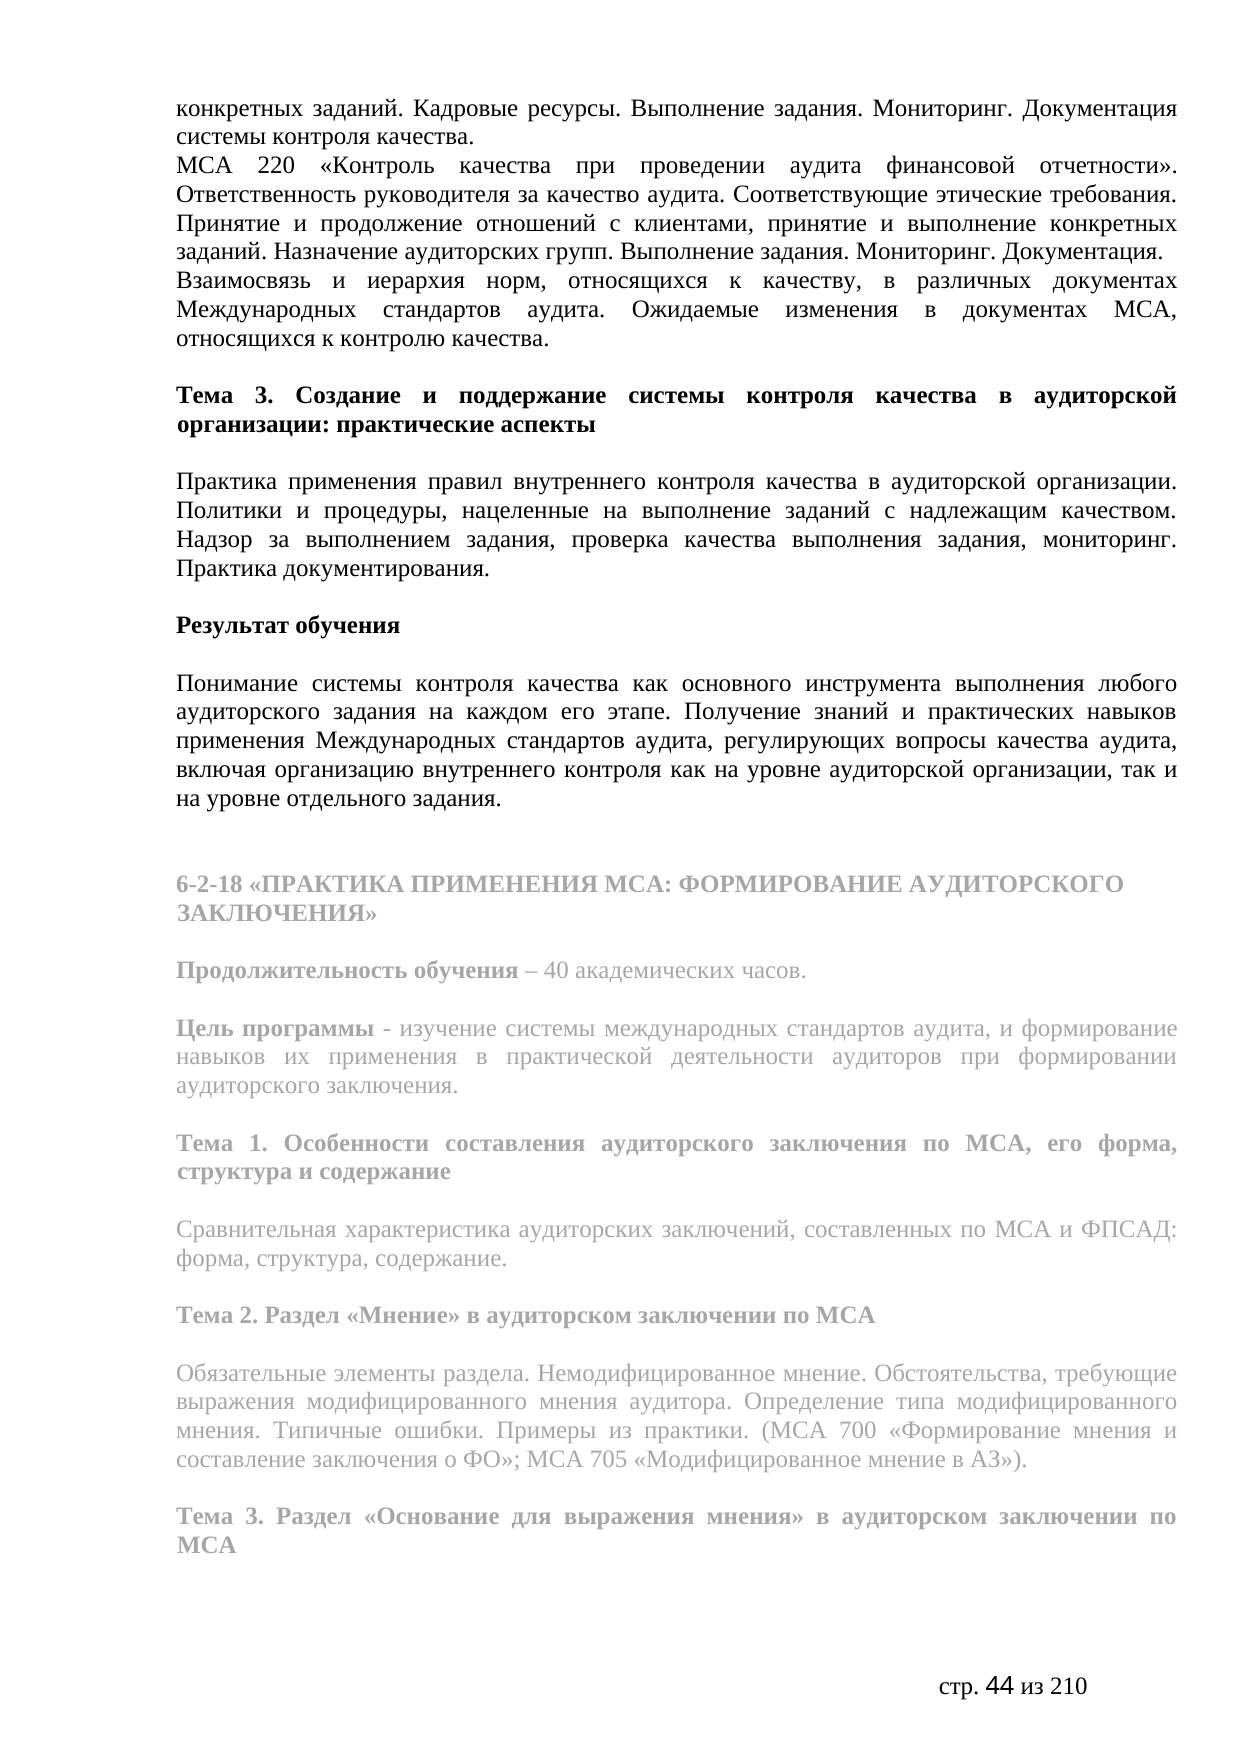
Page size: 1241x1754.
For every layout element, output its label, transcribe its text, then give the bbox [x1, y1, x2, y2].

text Тема 1. Особенности составления аудиторского заключения по МСА, его форма, структура и содержание [176, 1128, 1178, 1185]
text Тема 2. Раздел «Мнение» в аудиторском заключении по МСА [176, 1300, 1178, 1329]
text Взаимосвязь и иерархия норм, относящихся к качеству, в различных документах Международных стандартов аудита. Ожидаемые изменения в документах МСА, относящихся к контролю качества. [176, 265, 1178, 351]
text Тема 3. Раздел «Основание для выражения мнения» в аудиторском заключении по МСА [176, 1501, 1178, 1559]
text Сравнительная характеристика аудиторских заключений, составленных по МСА и ФПСАД: форма, структура, содержание. [176, 1214, 1178, 1271]
text МСА 220 «Контроль качества при проведении аудита финансовой отчетности». Ответственность руководителя за качество аудита. Соответствующие этические требования. Принятие и продолжение отношений с клиентами, принятие и выполнение конкретных заданий. Назначение аудиторских групп. Выполнение задания. Мониторинг. Документация. [176, 150, 1178, 265]
text Цель программы - изучение системы международных стандартов аудита, и формирование навыков их применения в практической деятельности аудиторов при формировании аудиторского заключения. [176, 1013, 1178, 1099]
text 6-2-18 «ПРАКТИКА ПРИМЕНЕНИЯ МСА: ФОРМИРОВАНИЕ АУДИТОРСКОГО ЗАКЛЮЧЕНИЯ» [176, 869, 1178, 926]
text Тема 3. Создание и поддержание системы контроля качества в аудиторской организации: практические аспекты [176, 380, 1178, 438]
text Продолжительность обучения – 40 академических часов. [176, 955, 1178, 984]
text Обязательные элементы раздела. Немодифицированное мнение. Обстоятельства, требующие выражения модифицированного мнения аудитора. Определение типа модифицированного мнения. Типичные ошибки. Примеры из практики. (МСА 700 «Формирование мнения и составление заключения о ФО»; МСА 705 «Модифицированное мнение в АЗ»). [176, 1358, 1178, 1473]
text Понимание системы контроля качества как основного инструмента выполнения любого аудиторского задания на каждом его этапе. Получение знаний и практических навыков применения Международных стандартов аудита, регулирующих вопросы качества аудита, включая организацию внутреннего контроля как на уровне аудиторской организации, так и на уровне отдельного задания. [176, 668, 1178, 811]
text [176, 93, 1178, 150]
text Практика применения правил внутреннего контроля качества в аудиторской организации. Политики и процедуры, нацеленные на выполнение заданий с надлежащим качеством. Надзор за выполнением задания, проверка качества выполнения задания, мониторинг. Практика документирования. [176, 466, 1178, 581]
text Результат обучения [176, 610, 1178, 639]
